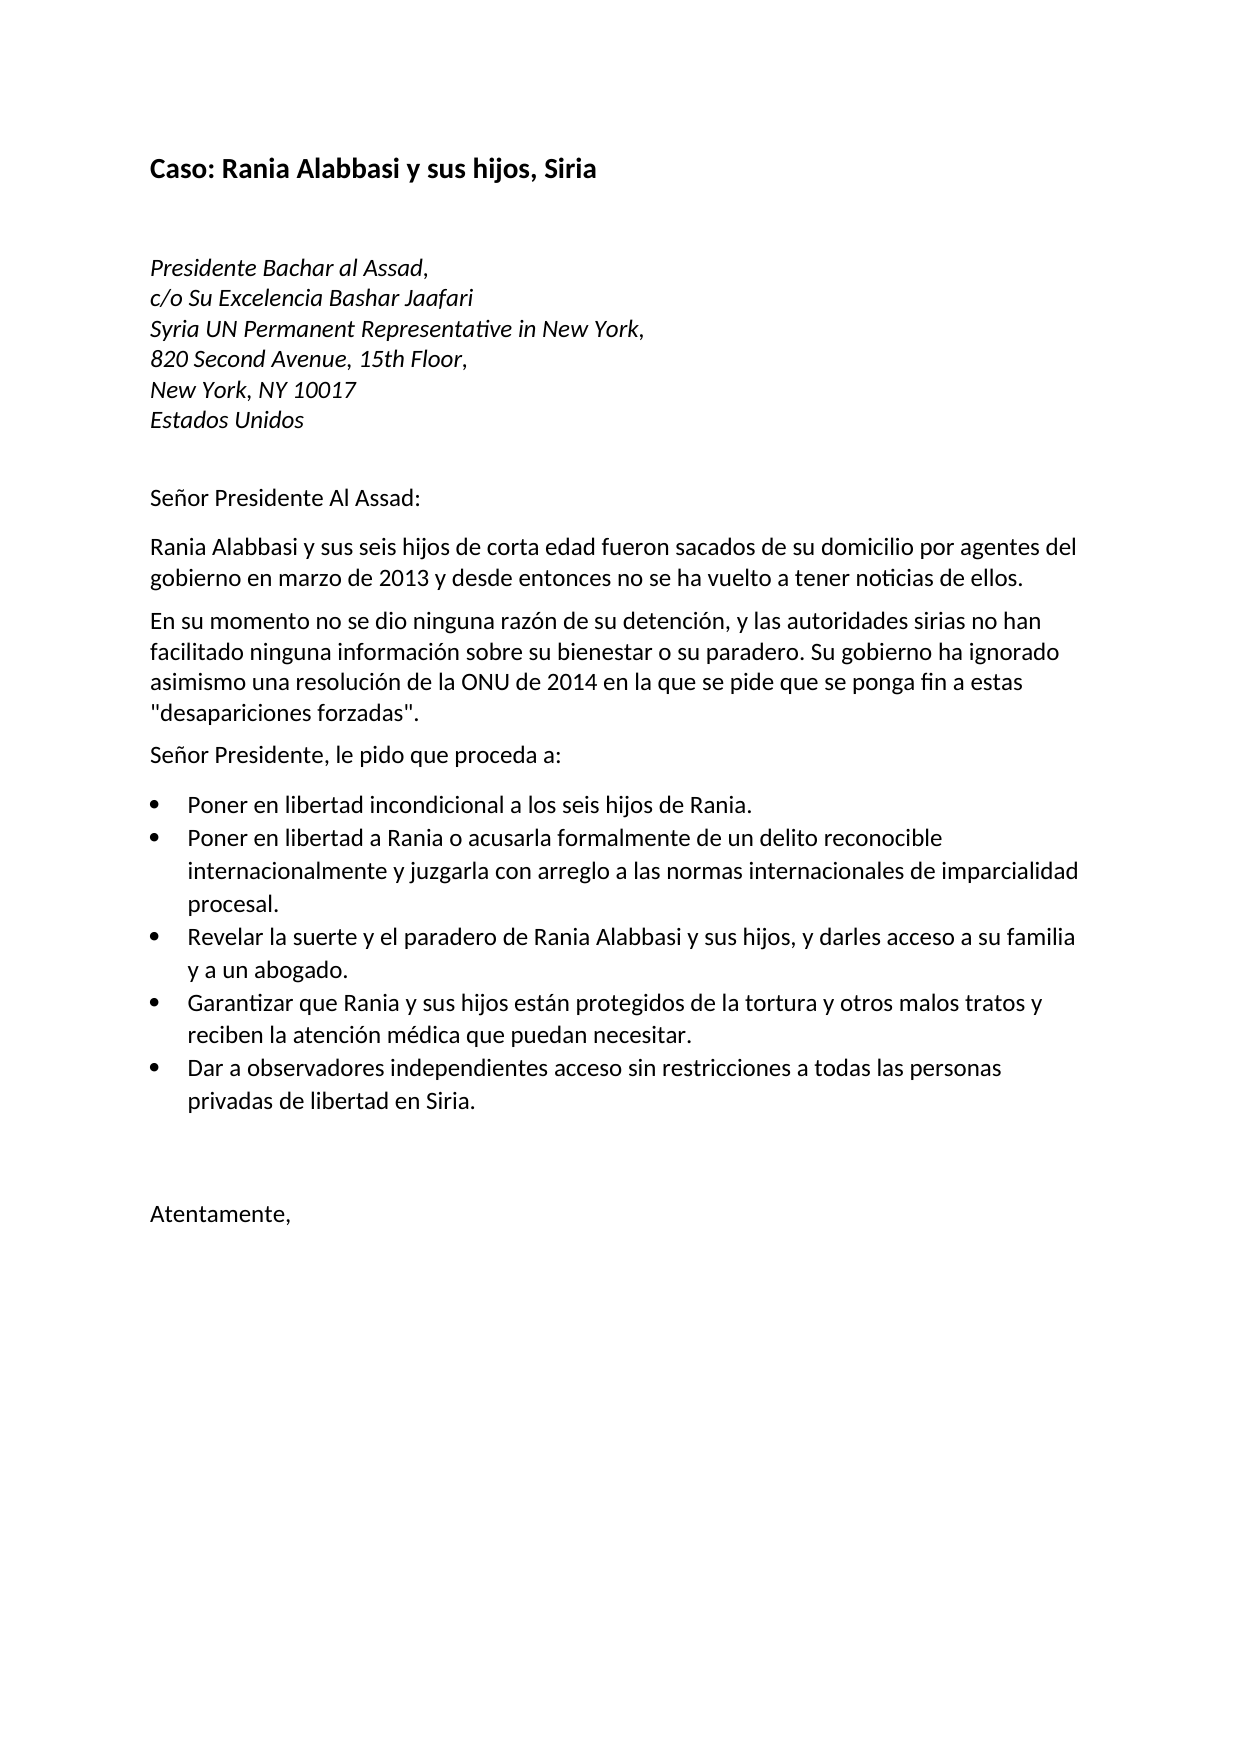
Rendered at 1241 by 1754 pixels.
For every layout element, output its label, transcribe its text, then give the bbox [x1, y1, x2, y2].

text Señor Presidente Al Assad: [150, 482, 1090, 512]
list Revelar la suerte y el paradero de Rania Alabbasi y sus hijos, y darles acceso a su familia y a un abogado. [150, 921, 1090, 984]
text Atentamente, [150, 1198, 1090, 1228]
text 820 Second Avenue, 15th Floor, [150, 343, 1090, 374]
list Poner en libertad a Rania o acusarla formalmente de un delito reconocible internacionalmente y juzgarla con arreglo a las normas internacionales de imparcialidad procesal. [150, 822, 1090, 918]
text Caso: Rania Alabbasi y sus hijos, Siria [150, 150, 1090, 186]
text Estados Unidos [150, 404, 1090, 435]
text Señor Presidente, le pido que proceda a: [150, 740, 1090, 770]
list Dar a observadores independientes acceso sin restricciones a todas las personas privadas de libertad en Siria. [150, 1053, 1090, 1116]
text En su momento no se dio ninguna razón de su detención, y las autoridades sirias no han facilitado ninguna información sobre su bienestar o su paradero. Su gobierno ha ignorado asimismo una resolución de la ONU de 2014 en la que se pide que se ponga fin a estas "desapariciones forzadas". [150, 605, 1090, 727]
text Presidente Bachar al Assad, [150, 252, 1090, 282]
text New York, NY 10017 [150, 374, 1090, 404]
list Garantizar que Rania y sus hijos están protegidos de la tortura y otros malos tratos y reciben la atención médica que puedan necesitar. [150, 987, 1090, 1050]
text c/o Su Excelencia Bashar Jaafari [150, 282, 1090, 313]
text Rania Alabbasi y sus seis hijos de corta edad fueron sacados de su domicilio por agentes del gobierno en marzo de 2013 y desde entonces no se ha vuelto a tener noticias de ellos. [150, 532, 1090, 593]
list Poner en libertad incondicional a los seis hijos de Rania. [150, 789, 1090, 820]
text Syria UN Permanent Representative in New York, [150, 313, 1090, 343]
